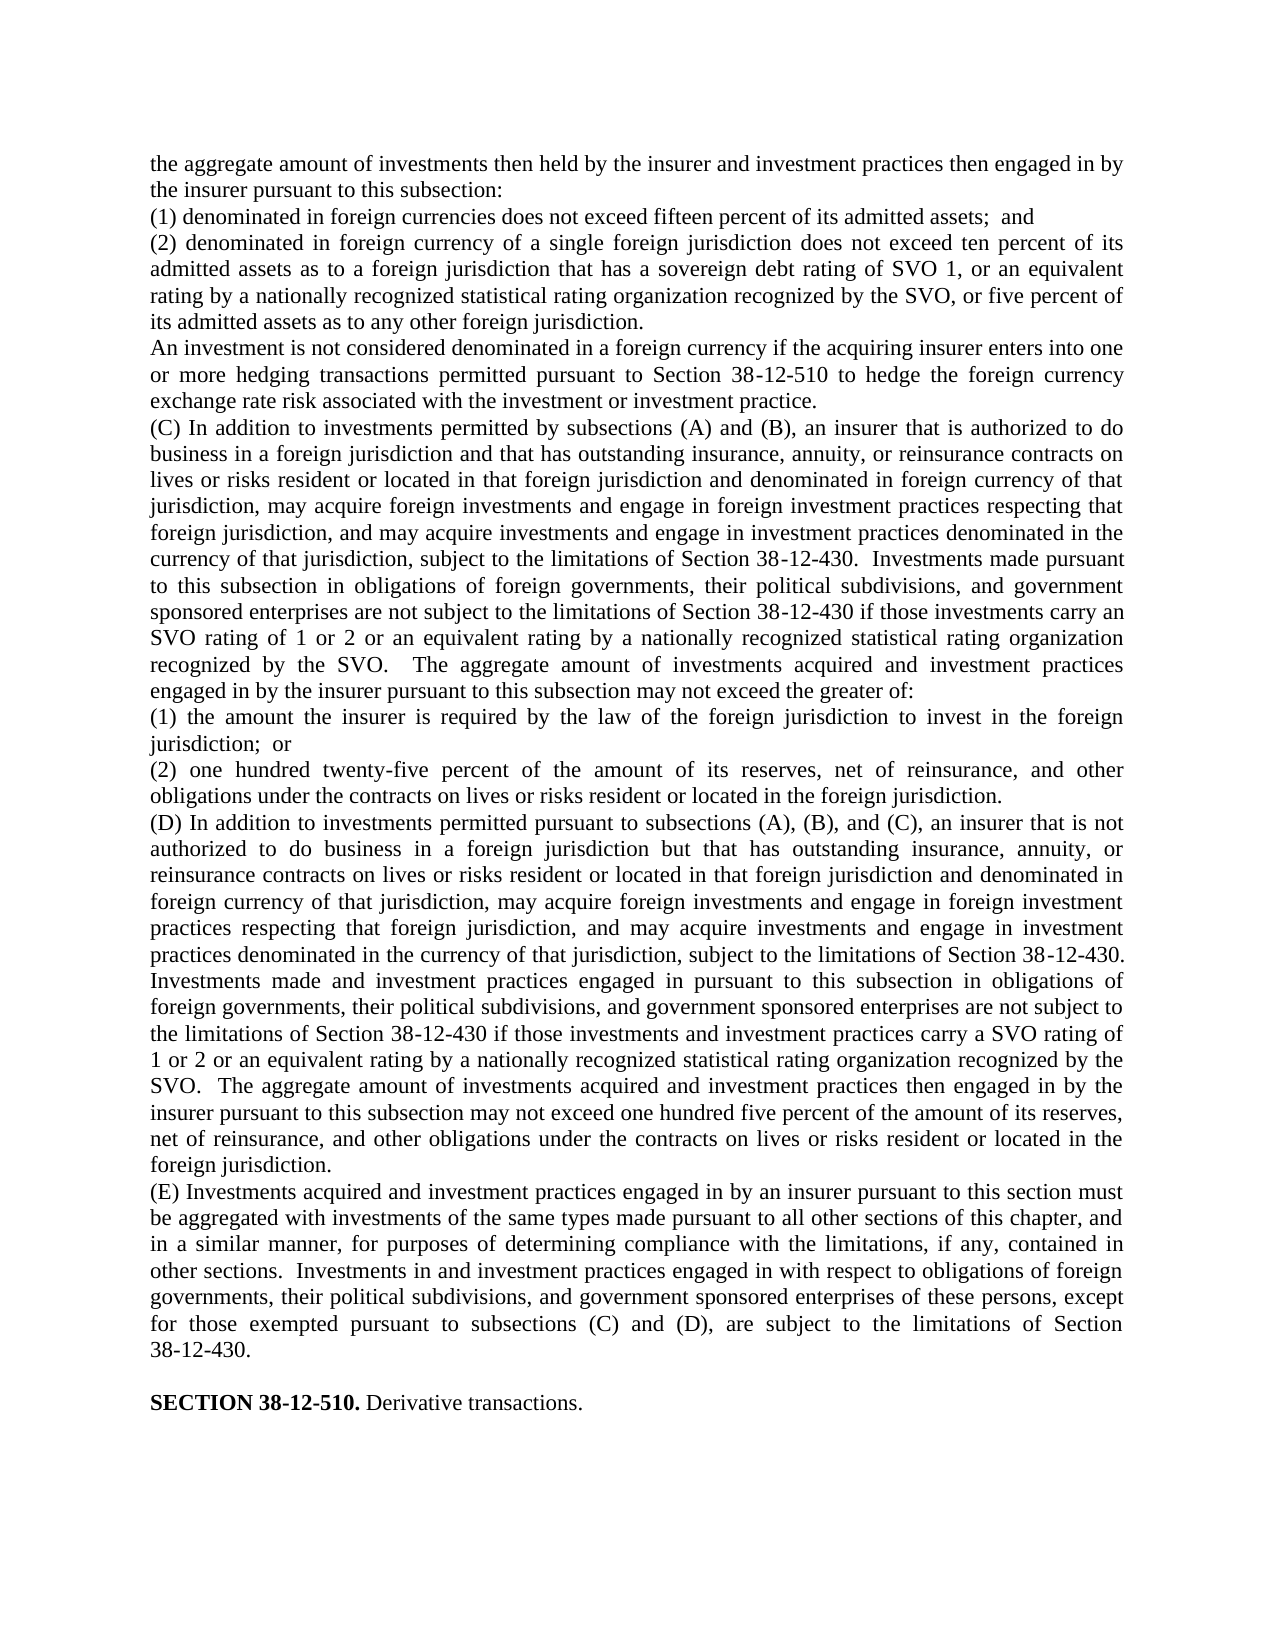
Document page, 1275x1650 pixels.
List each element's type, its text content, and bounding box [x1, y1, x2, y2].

text SECTION 38-12-510. Derivative transactions. [150, 1389, 1125, 1415]
text (E) Investments acquired and investment practices engaged in by an insurer pursuant to this section must be aggregated with investments of the same types made pursuant to all other sections of this chapter, and in a similar manner, for purposes of determining compliance with the limitations, if any, contained in other sections. Investments in and investment practices engaged in with respect to obligations of foreign governments, their political subdivisions, and government sponsored enterprises of these persons, except for those exempted pursuant to subsections (C) and (D), are subject to the limitations of Section 38-12-430. [150, 1178, 1125, 1362]
text (1) denominated in foreign currencies does not exceed fifteen percent of its admitted assets; and [150, 203, 1125, 229]
text An investment is not considered denominated in a foreign currency if the acquiring insurer enters into one or more hedging transactions permitted pursuant to Section 38-12-510 to hedge the foreign currency exchange rate risk associated with the investment or investment practice. [150, 334, 1125, 413]
text (2) denominated in foreign currency of a single foreign jurisdiction does not exceed ten percent of its admitted assets as to a foreign jurisdiction that has a sovereign debt rating of SVO 1, or an equivalent rating by a nationally recognized statistical rating organization recognized by the SVO, or five percent of its admitted assets as to any other foreign jurisdiction. [150, 229, 1125, 334]
text (1) the amount the insurer is required by the law of the foreign jurisdiction to invest in the foreign jurisdiction; or [150, 703, 1125, 756]
text (C) In addition to investments permitted by subsections (A) and (B), an insurer that is authorized to do business in a foreign jurisdiction and that has outstanding insurance, annuity, or reinsurance contracts on lives or risks resident or located in that foreign jurisdiction and denominated in foreign currency of that jurisdiction, may acquire foreign investments and engage in foreign investment practices respecting that foreign jurisdiction, and may acquire investments and engage in investment practices denominated in the currency of that jurisdiction, subject to the limitations of Section 38-12-430. Investments made pursuant to this subsection in obligations of foreign governments, their political subdivisions, and government sponsored enterprises are not subject to the limitations of Section 38-12-430 if those investments carry an SVO rating of 1 or 2 or an equivalent rating by a nationally recognized statistical rating organization recognized by the SVO. The aggregate amount of investments acquired and investment practices engaged in by the insurer pursuant to this subsection may not exceed the greater of: [150, 413, 1125, 703]
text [150, 150, 1125, 203]
text (2) one hundred twenty-five percent of the amount of its reserves, net of reinsurance, and other obligations under the contracts on lives or risks resident or located in the foreign jurisdiction. [150, 756, 1125, 809]
text (D) In addition to investments permitted pursuant to subsections (A), (B), and (C), an insurer that is not authorized to do business in a foreign jurisdiction but that has outstanding insurance, annuity, or reinsurance contracts on lives or risks resident or located in that foreign jurisdiction and denominated in foreign currency of that jurisdiction, may acquire foreign investments and engage in foreign investment practices respecting that foreign jurisdiction, and may acquire investments and engage in investment practices denominated in the currency of that jurisdiction, subject to the limitations of Section 38-12-430. Investments made and investment practices engaged in pursuant to this subsection in obligations of foreign governments, their political subdivisions, and government sponsored enterprises are not subject to the limitations of Section 38-12-430 if those investments and investment practices carry a SVO rating of 1 or 2 or an equivalent rating by a nationally recognized statistical rating organization recognized by the SVO. The aggregate amount of investments acquired and investment practices then engaged in by the insurer pursuant to this subsection may not exceed one hundred five percent of the amount of its reserves, net of reinsurance, and other obligations under the contracts on lives or risks resident or located in the foreign jurisdiction. [150, 809, 1125, 1178]
